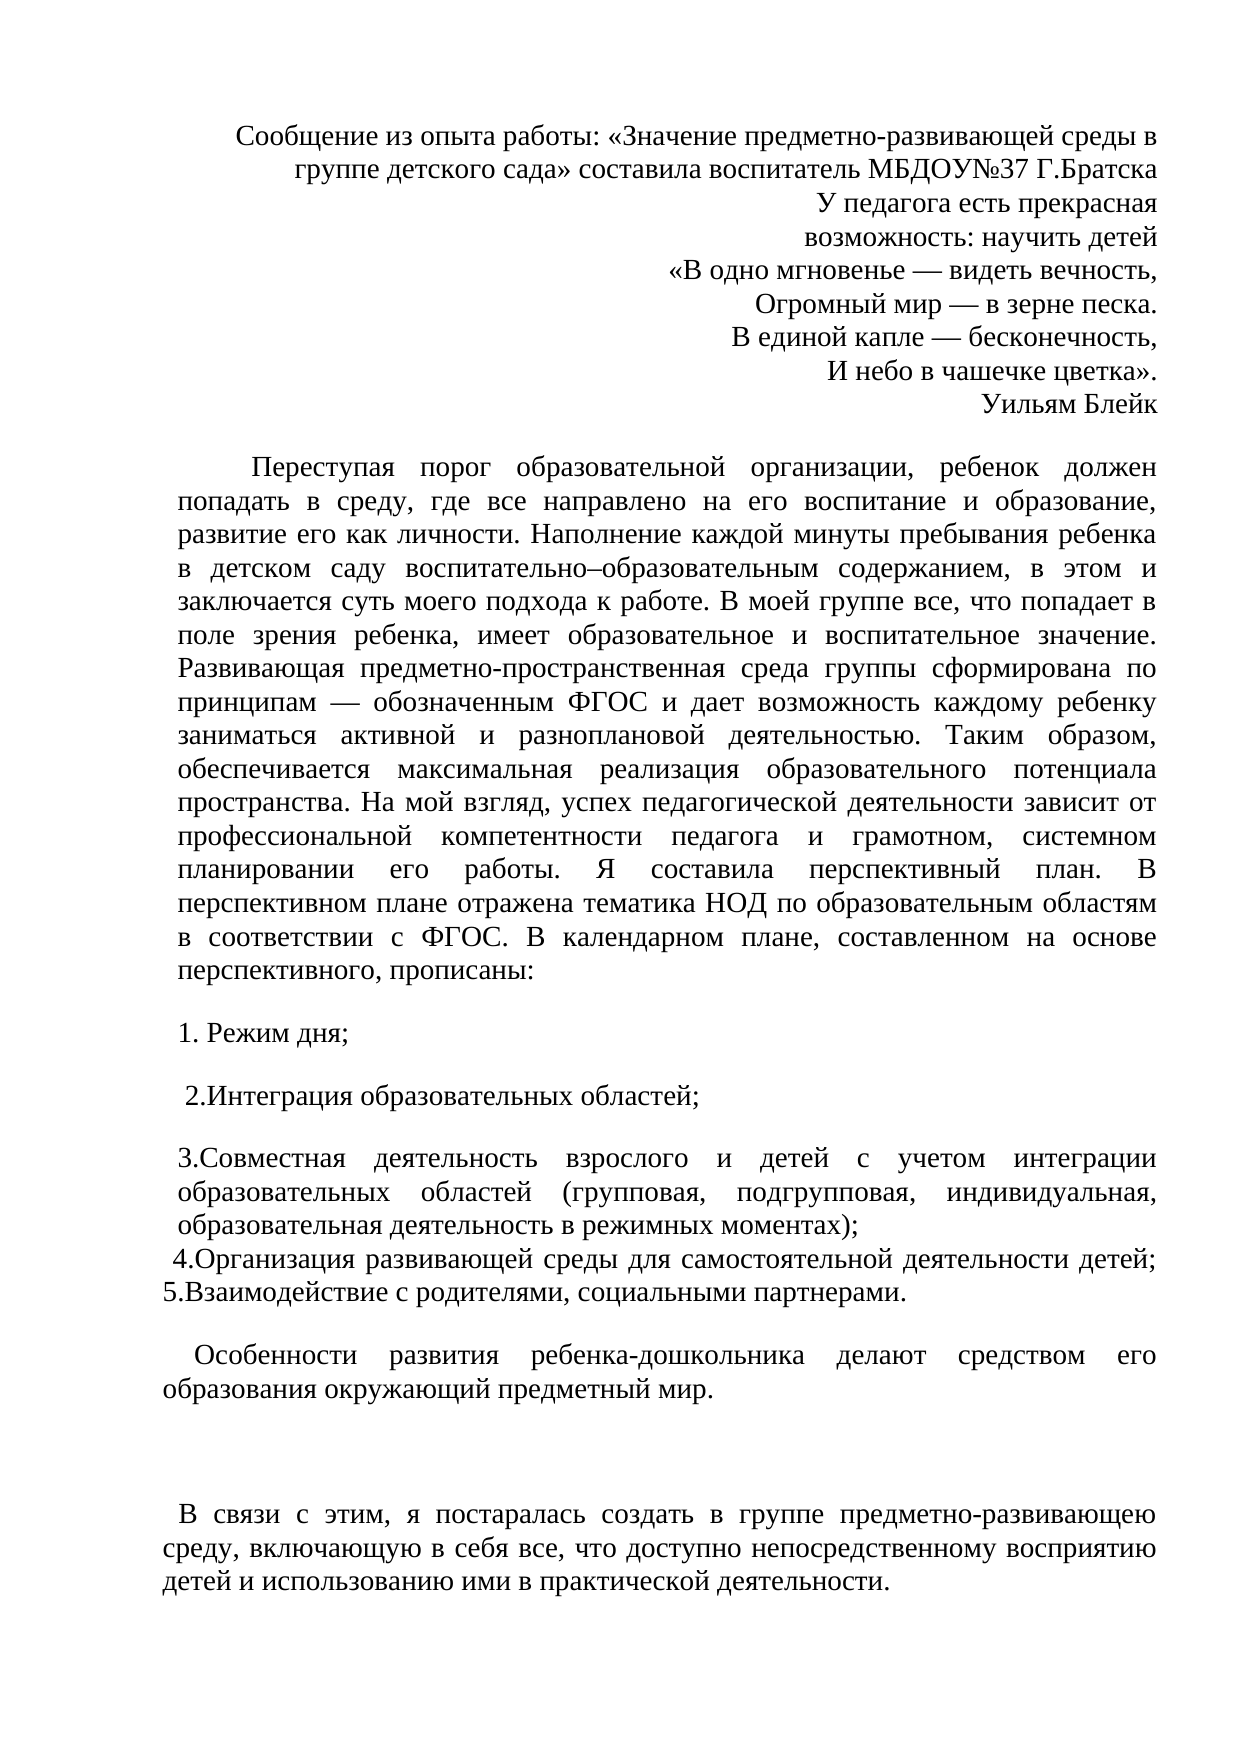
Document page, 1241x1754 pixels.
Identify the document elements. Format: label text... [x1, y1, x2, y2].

text У педагога есть прекрасная [162, 185, 1158, 219]
text 4.Организация развивающей среды для самостоятельной деятельности детей; 5.Взаимодействие с родителями, социальными партнерами. [162, 1241, 1157, 1308]
text Огромный мир — в зерне песка. [162, 286, 1158, 319]
text В единой капле — бесконечность, [162, 319, 1158, 353]
text «В одно мгновенье — видеть вечность, [162, 252, 1158, 286]
text В связи с этим, я постаралась создать в группе предметно-развивающею среду, включающую в себя все, что доступно непосредственному восприятию детей и использованию ими в практической деятельности. [162, 1496, 1157, 1597]
text Особенности развития ребенка-дошкольника делают средством его образования окружающий предметный мир. [162, 1337, 1157, 1404]
text И небо в чашечке цветка». [162, 353, 1158, 386]
text 3.Совместная деятельность взрослого и детей с учетом интеграции образовательных областей (групповая, подгрупповая, индивидуальная, образовательная деятельность в режимных моментах); [177, 1140, 1157, 1241]
text Уильям Блейк [162, 386, 1158, 420]
text 1. Режим дня; [177, 1015, 1157, 1048]
text Сообщение из опыта работы: «Значение предметно-развивающей среды в группе детского сада» составила воспитатель МБДОУ№37 Г.Братска [162, 118, 1158, 185]
text 2.Интеграция образовательных областей; [177, 1078, 1157, 1111]
text Переступая порог образовательной организации, ребенок должен попадать в среду, где все направлено на его воспитание и образование, развитие его как личности. Наполнение каждой минуты пребывания ребенка в детском саду воспитательно–образовательным содержанием, в этом и заключается суть моего подхода к работе. В моей группе все, что попадает в поле зрения ребенка, имеет образовательное и воспитательное значение. Развивающая предметно-пространственная среда группы сформирована по принципам — обозначенным ФГОС и дает возможность каждому ребенку заниматься активной и разноплановой деятельностью. Таким образом, обеспечивается максимальная реализация образовательного потенциала пространства. На мой взгляд, успех педагогической деятельности зависит от профессиональной компетентности педагога и грамотном, системном планировании его работы. Я составила перспективный план. В перспективном плане отражена тематика НОД по образовательным областям в соответствии с ФГОС. В календарном плане, составленном на основе перспективного, прописаны: [177, 449, 1157, 986]
text возможность: научить детей [162, 219, 1158, 252]
